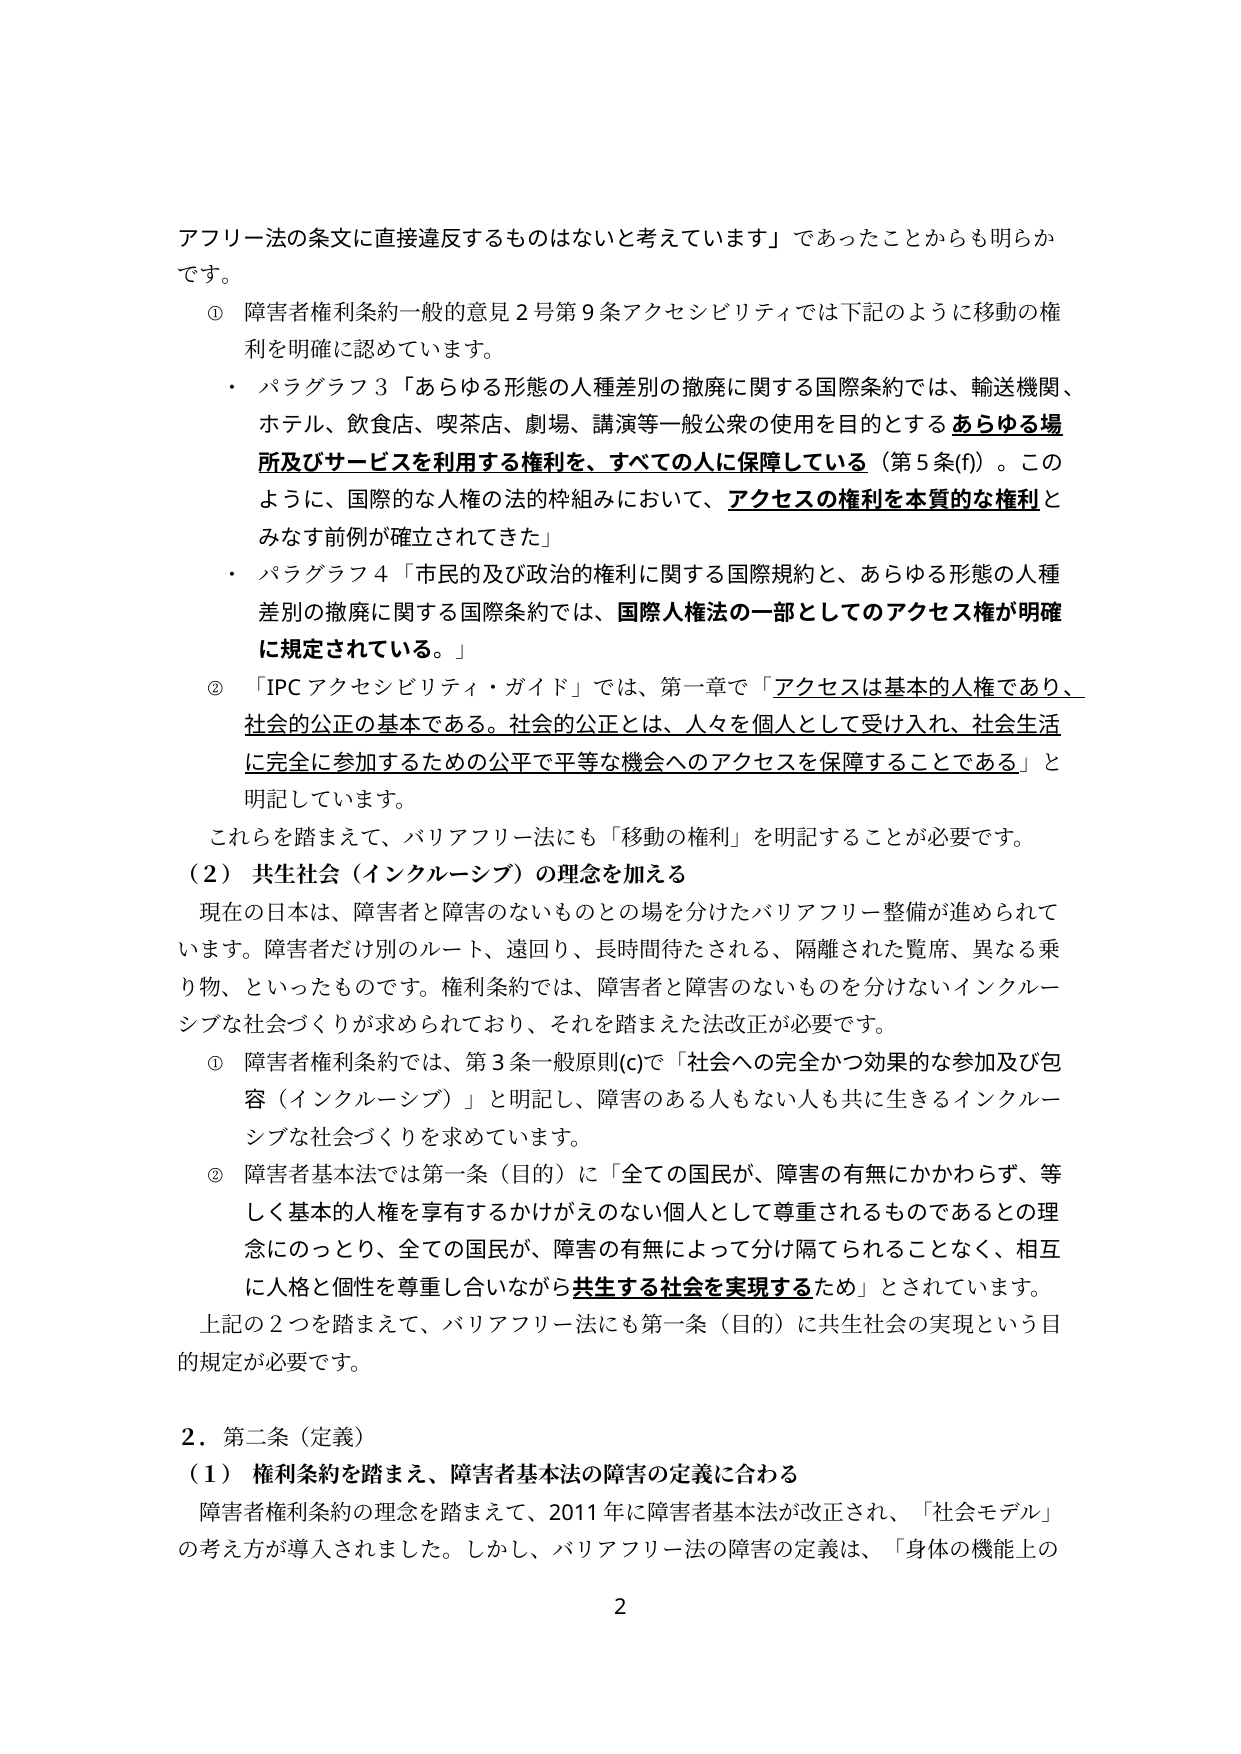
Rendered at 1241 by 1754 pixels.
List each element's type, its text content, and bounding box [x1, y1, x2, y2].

list 権利条約を踏まえ、障害者基本法の障害の定義に合わる [177, 1454, 1063, 1492]
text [177, 1492, 1063, 1567]
list 第二条（定義） [177, 1417, 1063, 1454]
list 障害者権利条約一般的意見2号第9条アクセシビリティでは下記のように移動の権利を明確に認めています。 [207, 292, 1063, 367]
list 障害者権利条約では、第3条一般原則(c)で「社会への完全かつ効果的な参加及び包容（インクルーシブ）」と明記し、障害のある人もない人も共に生きるインクルーシブな社会づくりを求めています。 [207, 1042, 1063, 1154]
text これらを踏まえて、バリアフリー法にも「移動の権利」を明記することが必要です。 [207, 817, 1063, 854]
text 上記の２つを踏まえて、バリアフリー法にも第一条（目的）に共生社会の実現という目的規定が必要です。 [177, 1304, 1063, 1379]
list パラグラフ４「市民的及び政治的権利に関する国際規約と、あらゆる形態の人種差別の撤廃に関する国際条約では、国際人権法の一部としてのアクセス権が明確に規定されている。」 [221, 554, 1063, 667]
list 障害者基本法では第一条（目的）に「全ての国民が、障害の有無にかかわらず、等しく基本的人権を享有するかけがえのない個人として尊重されるものであるとの理念にのっとり、全ての国民が、障害の有無によって分け隔てられることなく、相互に人格と個性を尊重し合いながら共生する社会を実現するため」とされています。 [207, 1154, 1063, 1304]
list パラグラフ３「あらゆる形態の人種差別の撤廃に関する国際条約では、輸送機関、ホテル、飲食店、喫茶店、劇場、講演等一般公衆の使用を目的とするあらゆる場所及びサービスを利用する権利を、すべての人に保障している（第5条(f)）。このように、国際的な人権の法的枠組みにおいて、アクセスの権利を本質的な権利とみなす前例が確立されてきた」 [221, 367, 1063, 554]
text 現在の日本は、障害者と障害のないものとの場を分けたバリアフリー整備が進められています。障害者だけ別のルート、遠回り、長時間待たされる、隔離された覧席、異なる乗り物、といったものです。権利条約では、障害者と障害のないものを分けないインクルーシブな社会づくりが求められており、それを踏まえた法改正が必要です。 [177, 892, 1063, 1042]
list 「IPCアクセシビリティ・ガイド」では、第一章で「アクセスは基本的人権であり、社会的公正の基本である。社会的公正とは、人々を個人として受け入れ、社会生活に完全に参加するための公平で平等な機会へのアクセスを保障することである」と明記しています。 [207, 667, 1063, 817]
list 共生社会（インクルーシブ）の理念を加える [177, 854, 1063, 892]
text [177, 217, 1063, 292]
